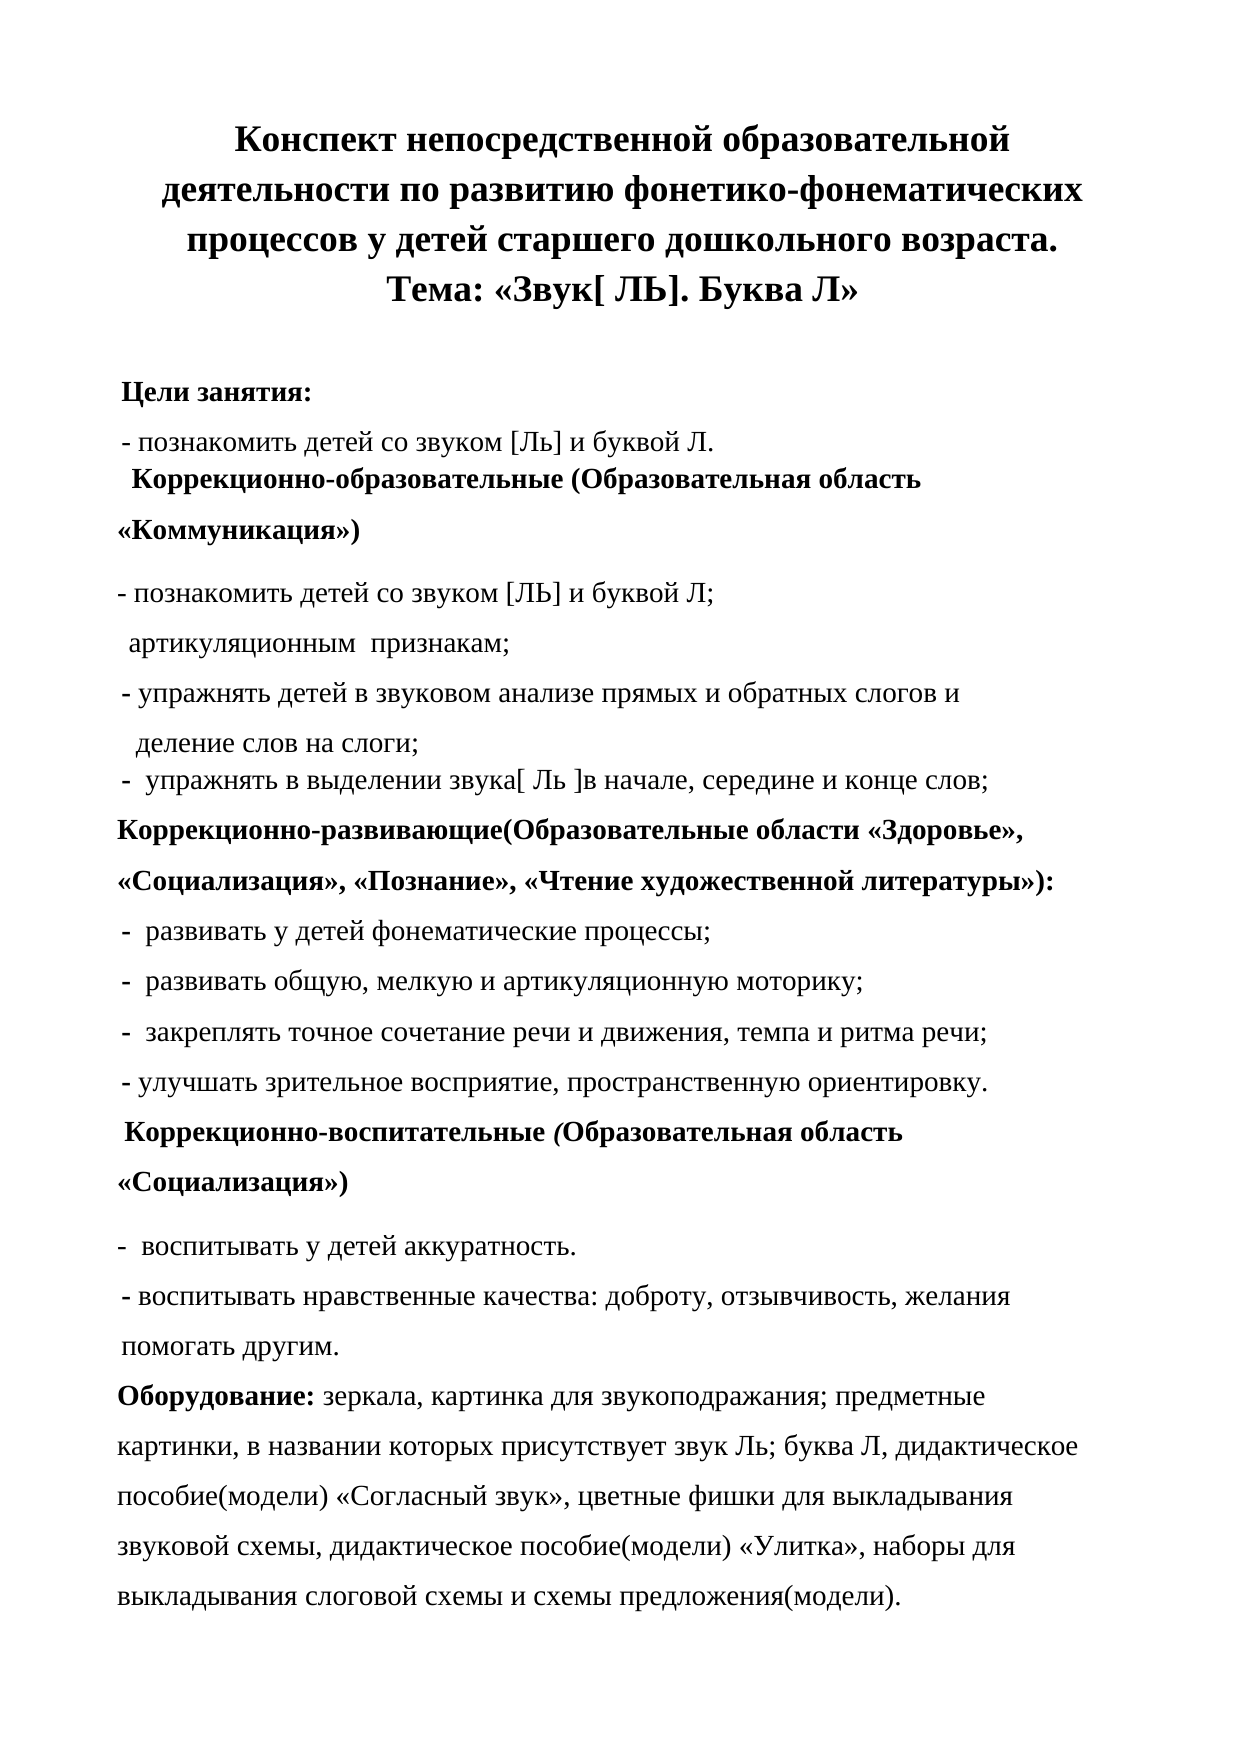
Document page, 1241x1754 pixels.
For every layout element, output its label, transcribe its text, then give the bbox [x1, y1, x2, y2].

text - развивать у детей фонематические процессы; [121, 913, 1124, 947]
text Цели занятия: [121, 361, 1124, 411]
text - воспитывать нравственные качества: доброту, отзывчивость, желания помогать другим. [121, 1265, 1124, 1365]
text - развивать общую, мелкую и артикуляционную моторику; [121, 963, 1124, 997]
text Коррекционно-воспитательные (Образовательная область «Социализация») [117, 1114, 1124, 1198]
text Коррекционно-образовательные (Образовательная область «Коммуникация») [117, 461, 1124, 545]
text - упражнять в выделении звука[ Ль ]в начале, середине и конце слов; [121, 762, 1051, 796]
text Коррекционно-развивающие(Образовательные области «Здоровье», «Социализация», «Познание», «Чтение художественной литературы»): [117, 812, 1124, 896]
text - закреплять точное сочетание речи и движения, темпа и ритма речи; [121, 1014, 1124, 1047]
text Тема: «Звук[ ЛЬ]. Буква Л» [121, 261, 1124, 311]
text деление слов на слоги; [121, 712, 1051, 762]
text - упражнять детей в звуковом анализе прямых и обратных слогов и [121, 662, 1124, 712]
text - улучшать зрительное восприятие, пространственную ориентировку. [121, 1064, 1051, 1097]
text Конспект непосредственной образовательной деятельности по развитию фонетико-фонематических процессов у детей старшего дошкольного возраста. [121, 111, 1124, 261]
text артикуляционным признакам; [121, 612, 1051, 662]
text - воспитывать у детей аккуратность. [117, 1215, 1124, 1265]
text Оборудование: зеркала, картинка для звукоподражания; предметные картинки, в названии которых присутствует звук Ль; буква Л, дидактическое пособие(модели) «Согласный звук», цветные фишки для выкладывания звуковой схемы, дидактическое пособие(модели) «Улитка», наборы для выкладывания слоговой схемы и схемы предложения(модели). [117, 1365, 1091, 1615]
text - познакомить детей со звуком [ЛЬ] и буквой Л; [117, 562, 1124, 612]
text - познакомить детей со звуком [Ль] и буквой Л. [121, 411, 1124, 461]
